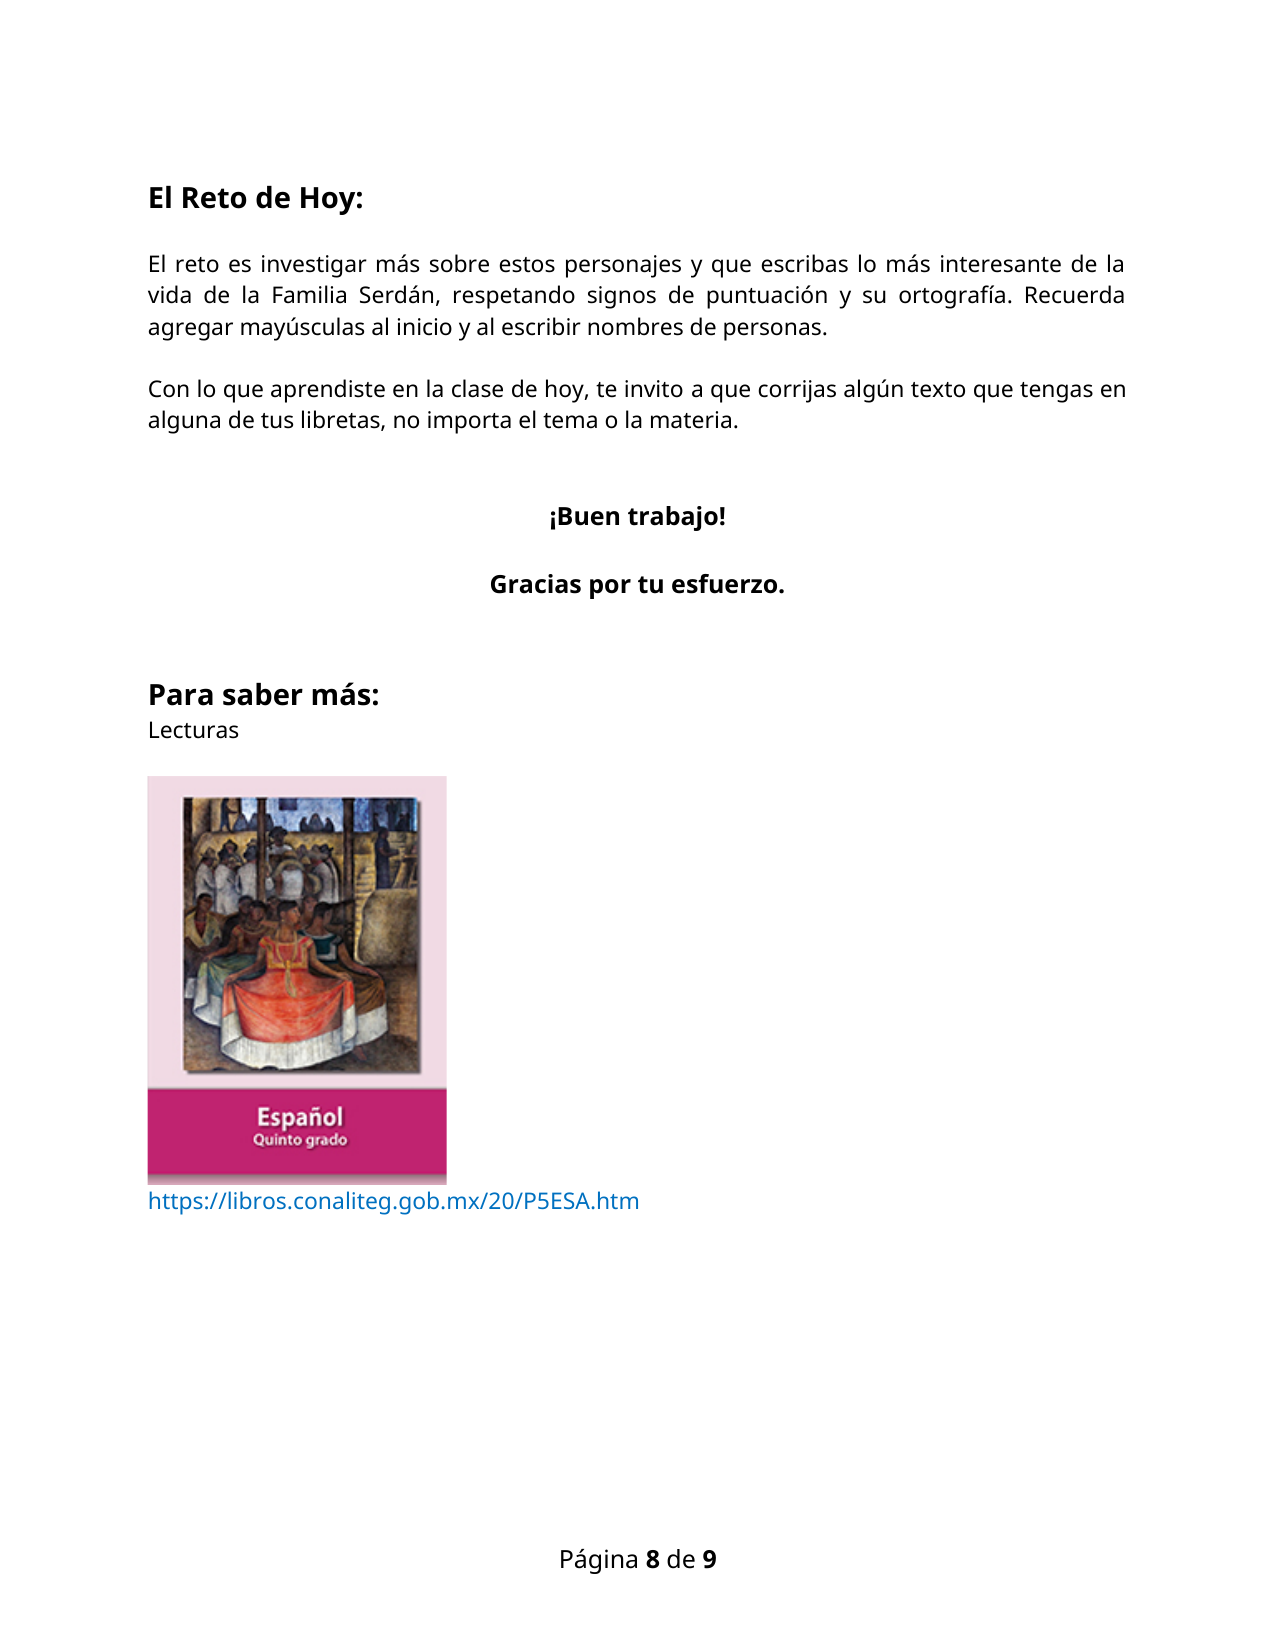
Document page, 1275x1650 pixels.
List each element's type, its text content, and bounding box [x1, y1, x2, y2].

text El Reto de Hoy: [148, 177, 1127, 217]
text Lecturas [148, 714, 1127, 745]
picture [147, 776, 447, 1185]
text Con lo que aprendiste en la clase de hoy, te invito a que corrijas algún texto que tengas en alguna de tus libretas, no importa el tema o la materia. [148, 373, 1127, 436]
text Para saber más: [148, 674, 1127, 714]
text https://libros.conaliteg.gob.mx/20/P5ESA.htm [148, 1185, 1127, 1216]
text El reto es investigar más sobre estos personajes y que escribas lo más interesante de la vida de la Familia Serdán, respetando signos de puntuación y su ortografía. Recuerda agregar mayúsculas al inicio y al escribir nombres de personas. [148, 248, 1127, 342]
text ¡Buen trabajo! [148, 498, 1127, 532]
text Gracias por tu esfuerzo. [148, 566, 1127, 600]
